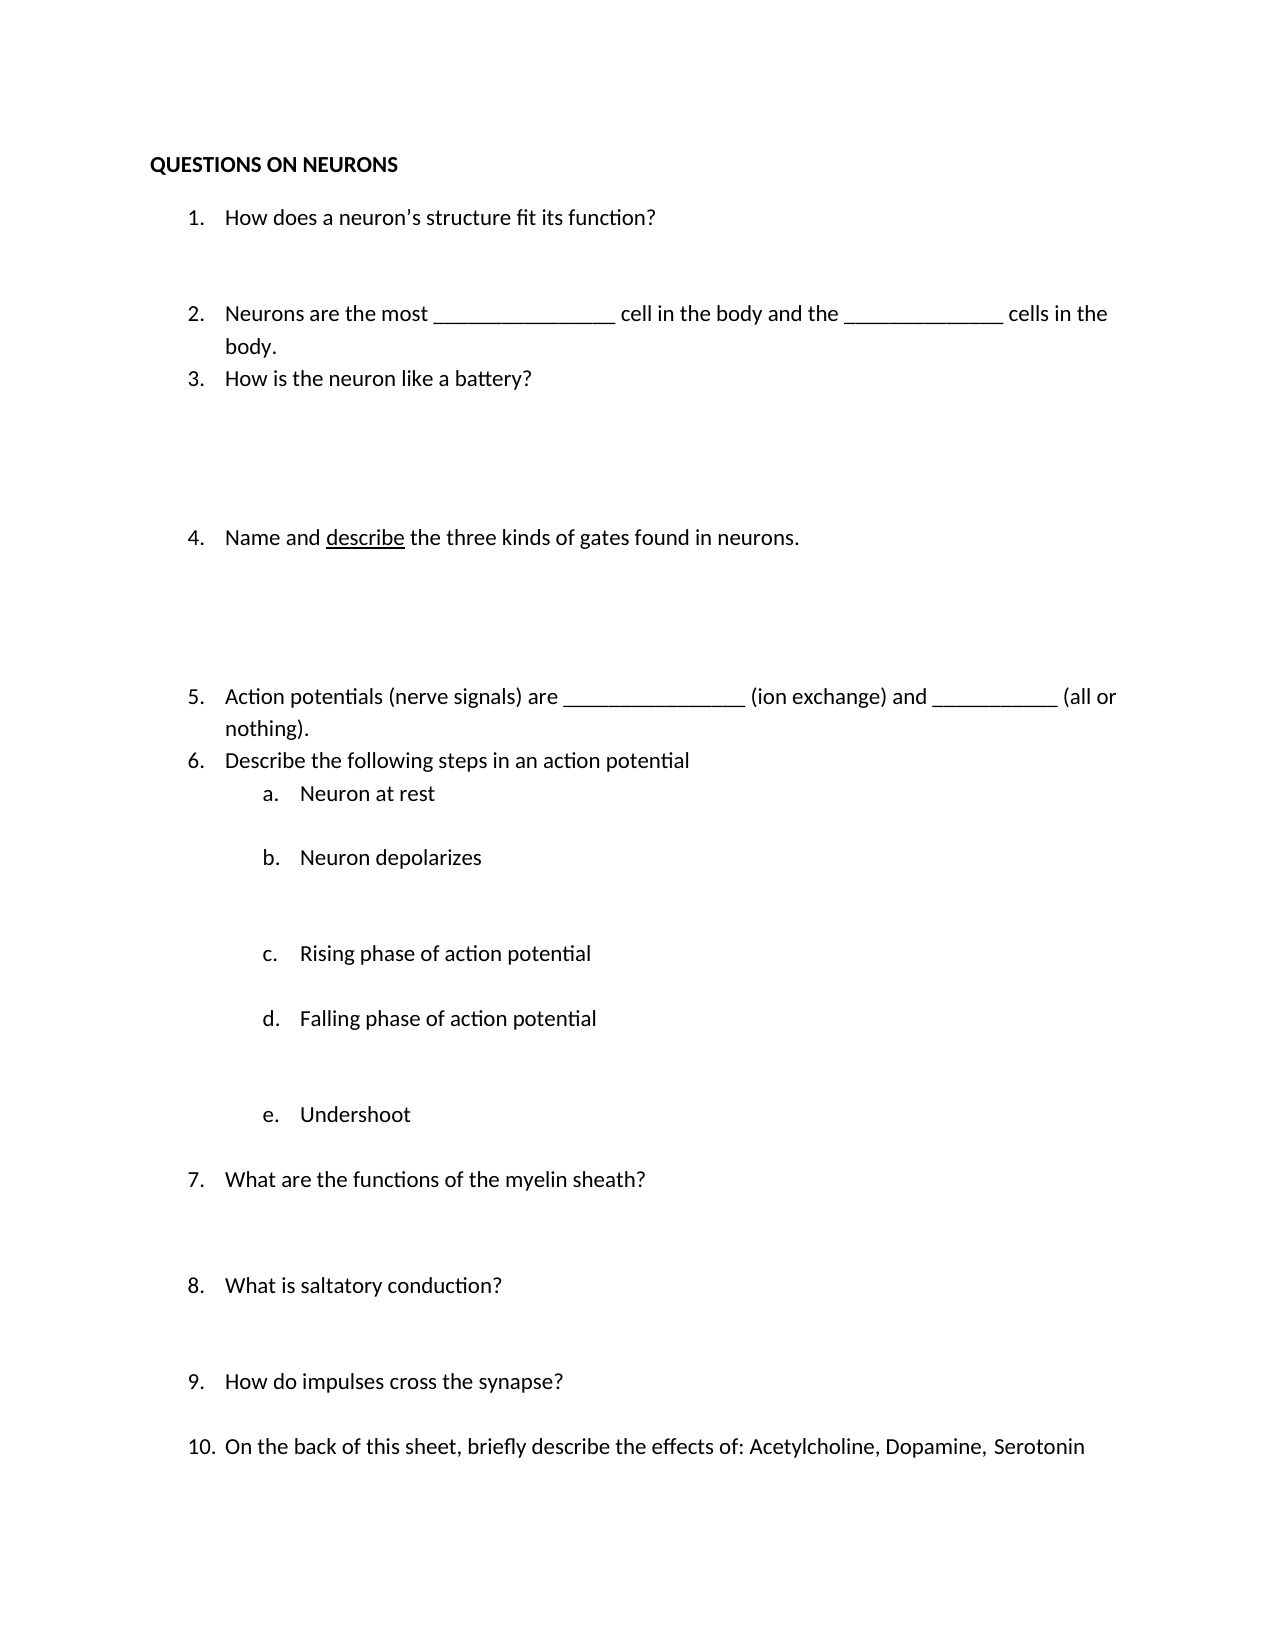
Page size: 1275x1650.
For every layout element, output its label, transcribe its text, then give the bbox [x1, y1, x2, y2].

list Neurons are the most ________________ cell in the body and the ______________ cells in the body. [187, 299, 1125, 360]
list Neuron at rest [262, 779, 1125, 807]
list How does a neuron’s structure fit its function? [187, 203, 1125, 231]
text QUESTIONS ON NEURONS [150, 150, 1125, 178]
list What is saltatory conduction? [187, 1271, 1125, 1299]
list Action potentials (nerve signals) are ________________ (ion exchange) and ___________ (all or nothing). [187, 682, 1125, 742]
list How do impulses cross the synapse? [187, 1367, 1125, 1396]
list Undershoot [262, 1101, 1125, 1128]
list Rising phase of action potential [262, 939, 1125, 968]
list Describe the following steps in an action potential [187, 746, 1125, 774]
list Name and describe the three kinds of gates found in neurons. [187, 523, 1125, 551]
list How is the neuron like a battery? [187, 364, 1125, 392]
list Neuron depolarizes [262, 843, 1125, 871]
list Falling phase of action potential [262, 1004, 1125, 1032]
list On the back of this sheet, briefly describe the effects of: Acetylcholine, Dopamine, Serotonin [187, 1432, 1125, 1460]
list What are the functions of the myelin sheath? [187, 1165, 1125, 1193]
